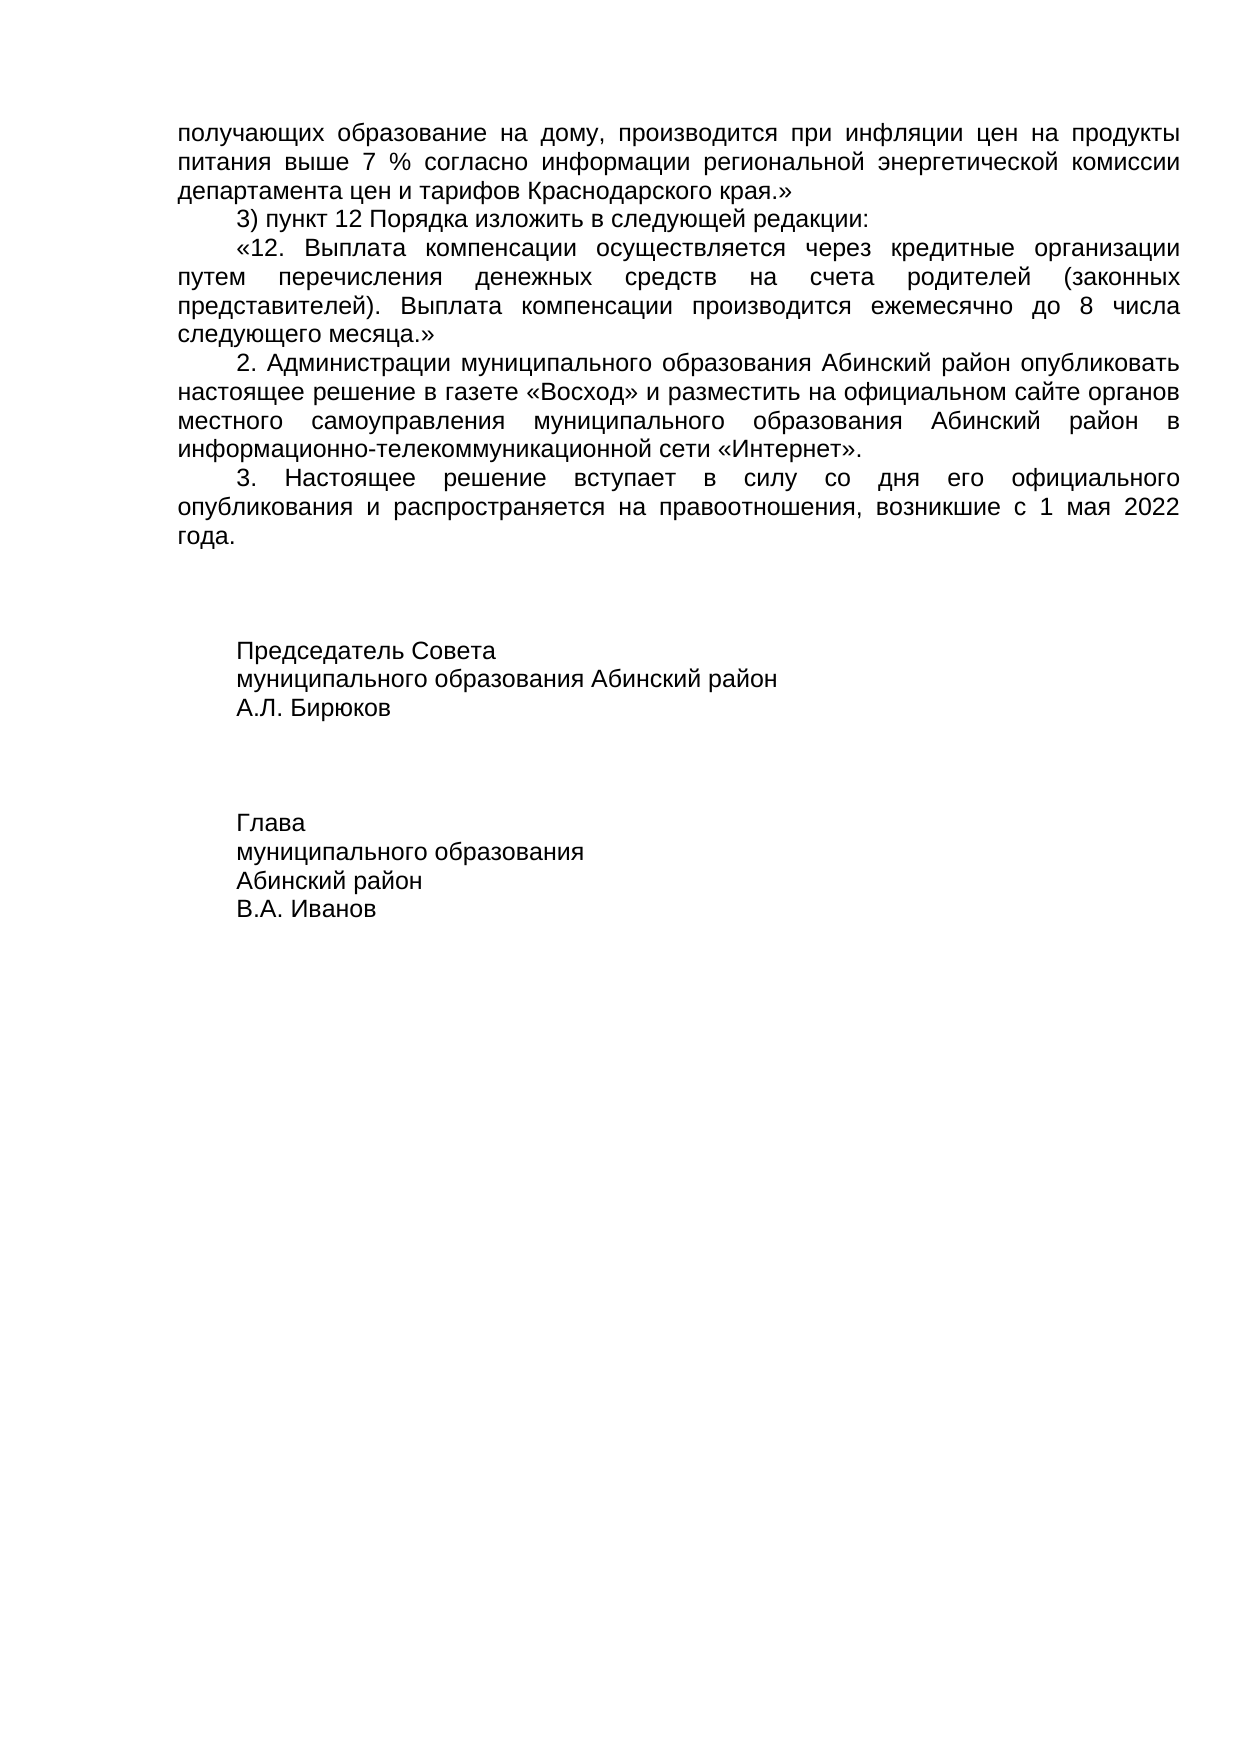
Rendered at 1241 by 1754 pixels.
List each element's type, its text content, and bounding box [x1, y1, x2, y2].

text Абинский район [177, 866, 1181, 894]
text 3. Настоящее решение вступает в силу со дня его официального опубликования и распространяется на правоотношения, возникшие с 1 мая 2022 года. [177, 463, 1181, 549]
text В.А. Иванов [177, 894, 1181, 923]
text «12. Выплата компенсации осуществляется через кредитные организации путем перечисления денежных средств на счета родителей (законных представителей). Выплата компенсации производится ежемесячно до 8 числа следующего месяца.» [177, 233, 1181, 348]
text муниципального образования Абинский район [177, 664, 1181, 693]
text муниципального образования [177, 837, 1181, 866]
text 3) пункт 12 Порядка изложить в следующей редакции: [177, 204, 1181, 233]
text Глава [177, 808, 1181, 837]
text 2. Администрации муниципального образования Абинский район опубликовать настоящее решение в газете «Восход» и разместить на официальном сайте органов местного самоуправления муниципального образования Абинский район в информационно-телекоммуникационной сети «Интернет». [177, 348, 1181, 463]
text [177, 118, 1181, 204]
text Председатель Совета [177, 636, 1181, 664]
text А.Л. Бирюков [177, 693, 1181, 722]
